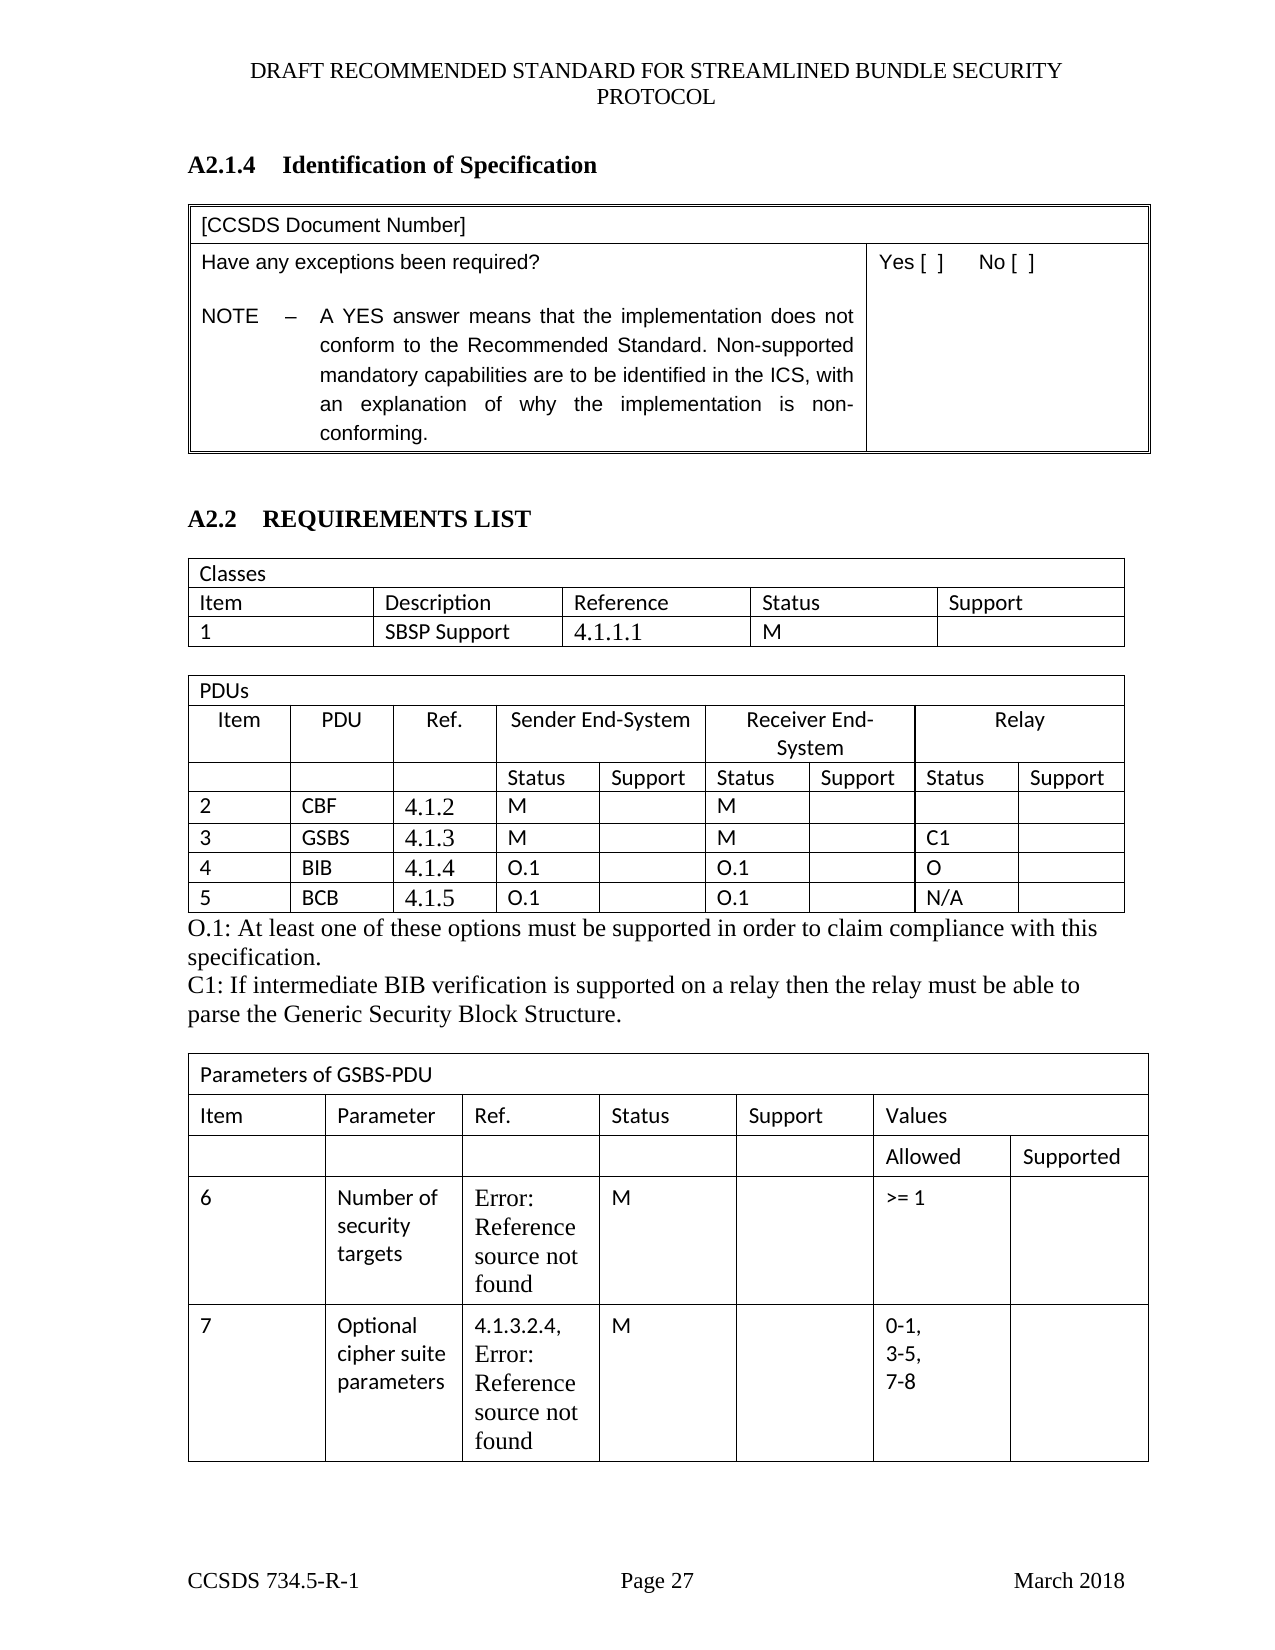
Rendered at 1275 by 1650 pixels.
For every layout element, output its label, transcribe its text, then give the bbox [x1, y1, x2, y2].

table_cell Ref. [463, 1095, 599, 1135]
text O.1: At least one of these options must be supported in order to claim compliance with this specification. [187, 913, 1125, 970]
table_cell Values [874, 1095, 1148, 1135]
table_cell 4.1.3.2.5, 4.1.8 [463, 1305, 599, 1461]
table_cell [810, 824, 914, 852]
table_cell Receiver End-System [706, 706, 914, 762]
table_cell 4.1.4 [394, 853, 496, 882]
table_cell Status [497, 763, 599, 791]
table_cell Allowed [874, 1136, 1010, 1176]
table_cell Status [751, 588, 937, 616]
table_cell O.1 [706, 883, 809, 912]
table_cell [810, 883, 914, 912]
table_cell [938, 617, 1124, 646]
table_cell Optional cipher suite parameters [326, 1305, 462, 1461]
table_cell Support [600, 763, 705, 791]
table_cell [1011, 1305, 1148, 1461]
table_cell [1019, 883, 1124, 912]
text C1: If intermediate BIB verification is supported on a relay then the relay must be able to parse the Generic Security Block Structure. [187, 970, 1125, 1028]
table_cell Support [1019, 763, 1124, 791]
table_cell [737, 1136, 873, 1176]
table_cell GSBS [291, 824, 393, 852]
table_cell O.1 [497, 853, 599, 882]
table_cell Item [189, 588, 373, 616]
table_cell [189, 763, 290, 791]
text Identification of Specification [187, 150, 1125, 179]
table_header Parameters of GSBS-PDU [189, 1054, 1148, 1094]
table_cell >= 1 [874, 1177, 1010, 1304]
table_cell Support [938, 588, 1124, 616]
table_cell 1 [189, 617, 373, 646]
table_cell 4 [189, 853, 290, 882]
table_cell M [600, 1305, 736, 1461]
table_cell Status [916, 763, 1018, 791]
text REQUIREMENTS LIST [187, 504, 1125, 533]
table_cell [1011, 1177, 1148, 1304]
table_cell M [600, 1177, 736, 1304]
table_cell [600, 1136, 736, 1176]
table_cell BCB [291, 883, 393, 912]
table_cell Supported [1011, 1136, 1148, 1176]
table_cell Item [189, 706, 290, 762]
table_cell [600, 853, 705, 882]
table_cell [600, 792, 705, 822]
table_cell Item [189, 1095, 325, 1135]
table_cell Status [706, 763, 809, 791]
table_cell 5 [189, 883, 290, 912]
table_cell [810, 853, 914, 882]
table_cell O [916, 853, 1018, 882]
table_cell Parameter [326, 1095, 462, 1135]
table_cell [916, 792, 1018, 822]
table_cell 4.1.2 [394, 792, 496, 822]
table_cell C1 [916, 824, 1018, 852]
table_cell [810, 792, 914, 822]
table_header Classes [189, 559, 1124, 587]
table_cell Have any exceptions been required? NOTE – A YES answer means that the implementation does not conform to the Recommended Standard. Non-supported mandatory capabilities are to be identified in the ICS, with an explanation of why the implementation is non-conforming. [191, 244, 866, 451]
table_cell Ref. [394, 706, 496, 762]
table_cell CBF [291, 792, 393, 822]
table_cell PDU [291, 706, 393, 762]
table_cell [326, 1136, 462, 1176]
table_cell BIB [291, 853, 393, 882]
table_cell [600, 824, 705, 852]
table_cell M [497, 824, 599, 852]
table_cell [737, 1305, 873, 1461]
table_cell 7 [189, 1305, 325, 1461]
table_cell 2 [189, 792, 290, 822]
table_header PDUs [189, 676, 1124, 704]
table_cell [1019, 824, 1124, 852]
table_cell O.1 [497, 883, 599, 912]
table_cell Support [737, 1095, 873, 1135]
table_cell M [706, 824, 809, 852]
table_cell 3 [189, 824, 290, 852]
table_cell Reference [563, 588, 750, 616]
table_cell [1019, 792, 1124, 822]
table_cell [189, 1136, 325, 1176]
table_cell [600, 883, 705, 912]
table_cell Relay [916, 706, 1124, 762]
table_cell Sender End-System [497, 706, 705, 762]
table_cell M [497, 792, 599, 822]
table_cell 4.1.3 [394, 824, 496, 852]
table_cell Status [600, 1095, 736, 1135]
table_cell 4.1.5 [394, 883, 496, 912]
table_cell Support [810, 763, 914, 791]
table_cell [1019, 853, 1124, 882]
table_cell 4.1.1.1 [563, 617, 750, 646]
table_cell [463, 1136, 599, 1176]
table_cell Yes [ ] No [ ] [867, 244, 1148, 451]
table_cell N/A [916, 883, 1018, 912]
table_cell M [751, 617, 937, 646]
table_cell [291, 763, 393, 791]
table_header [CCSDS Document Number] [191, 207, 1148, 243]
table_cell SBSP Support [374, 617, 562, 646]
table_cell 6 [189, 1177, 325, 1304]
table_cell O.1 [706, 853, 809, 882]
table_cell [737, 1177, 873, 1304]
table_cell Number of security targets [326, 1177, 462, 1304]
table_cell 0-1, 3-5, 7-8 [874, 1305, 1010, 1461]
table_cell [394, 763, 496, 791]
table_cell Description [374, 588, 562, 616]
table_cell M [706, 792, 809, 822]
